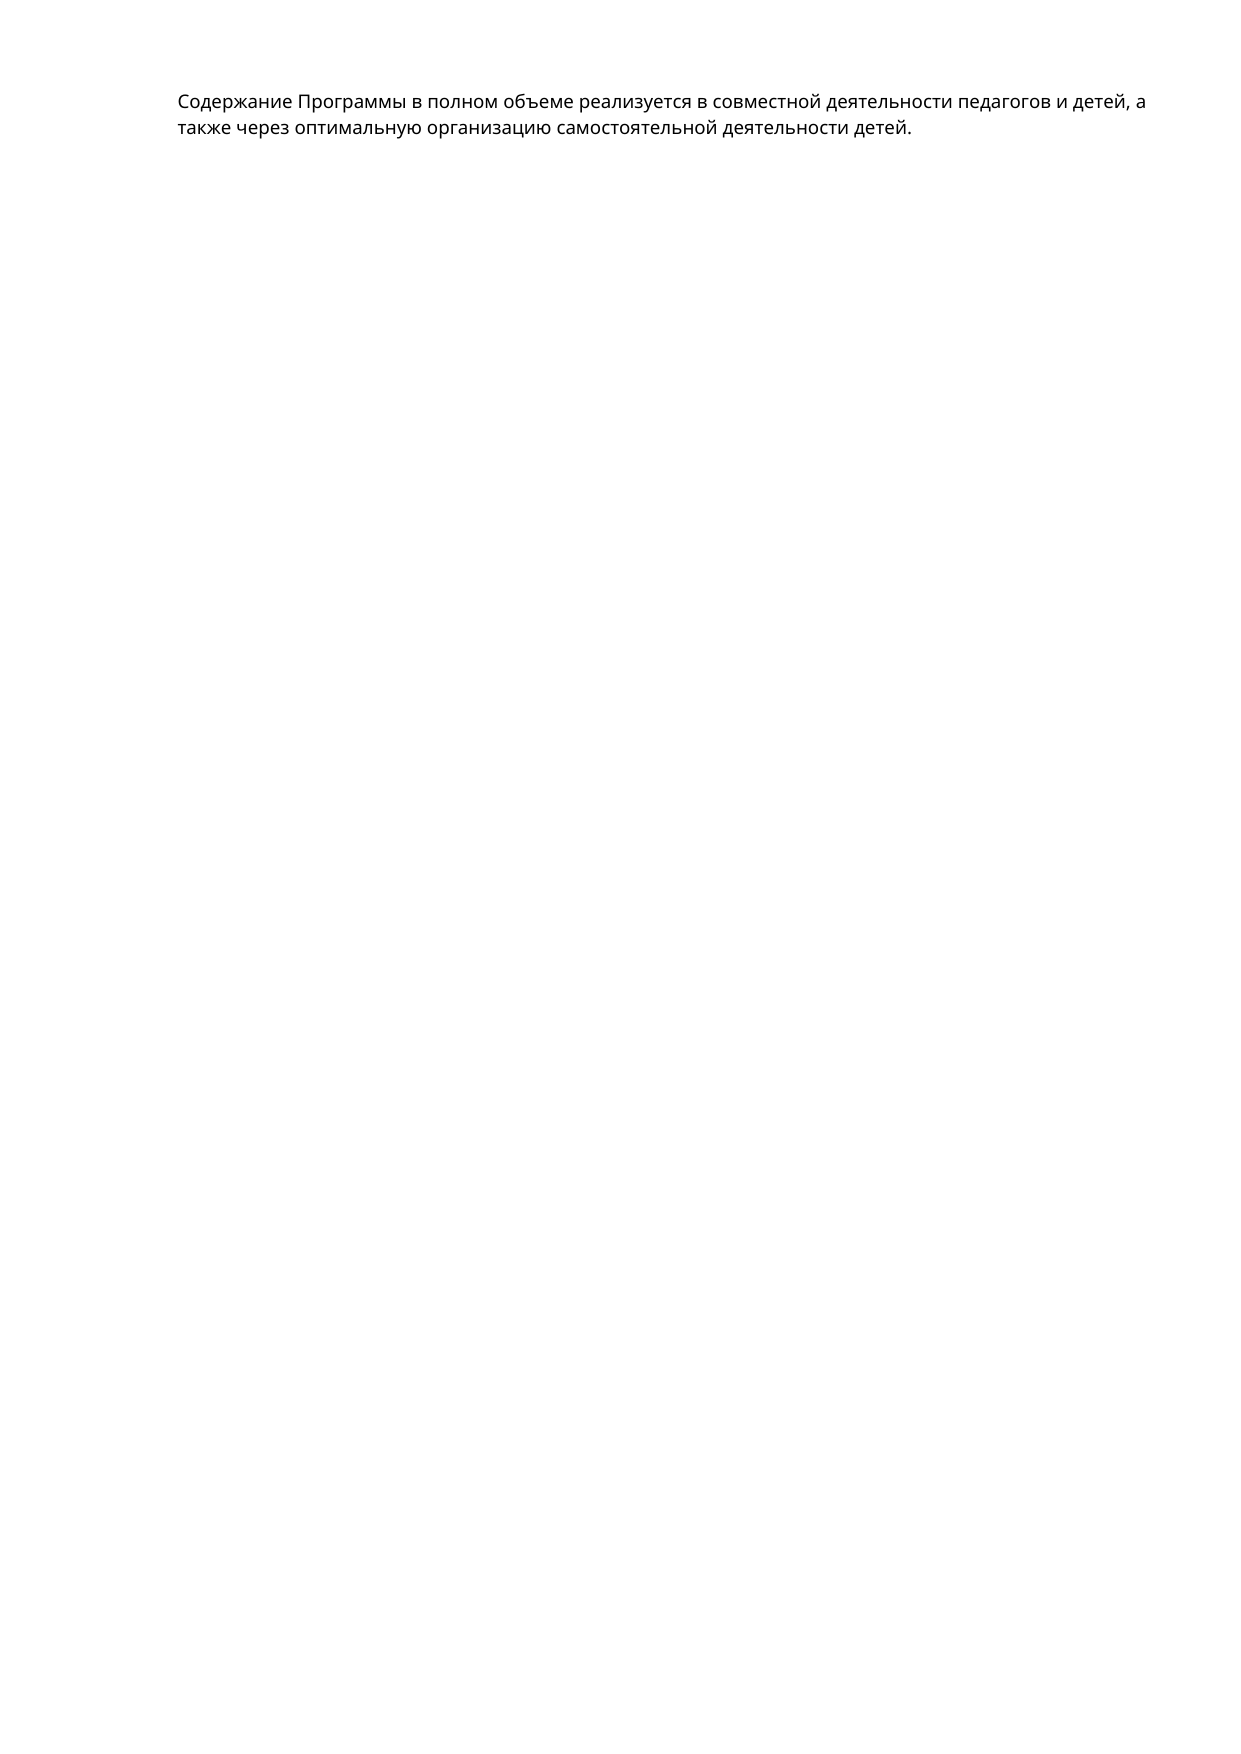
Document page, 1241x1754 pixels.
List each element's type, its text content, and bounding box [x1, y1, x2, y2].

text Содержание Программы в полном объеме реализуется в совместной деятельности педагогов и детей, а также через оптимальную организацию самостоятельной деятельности детей. [177, 89, 1152, 140]
